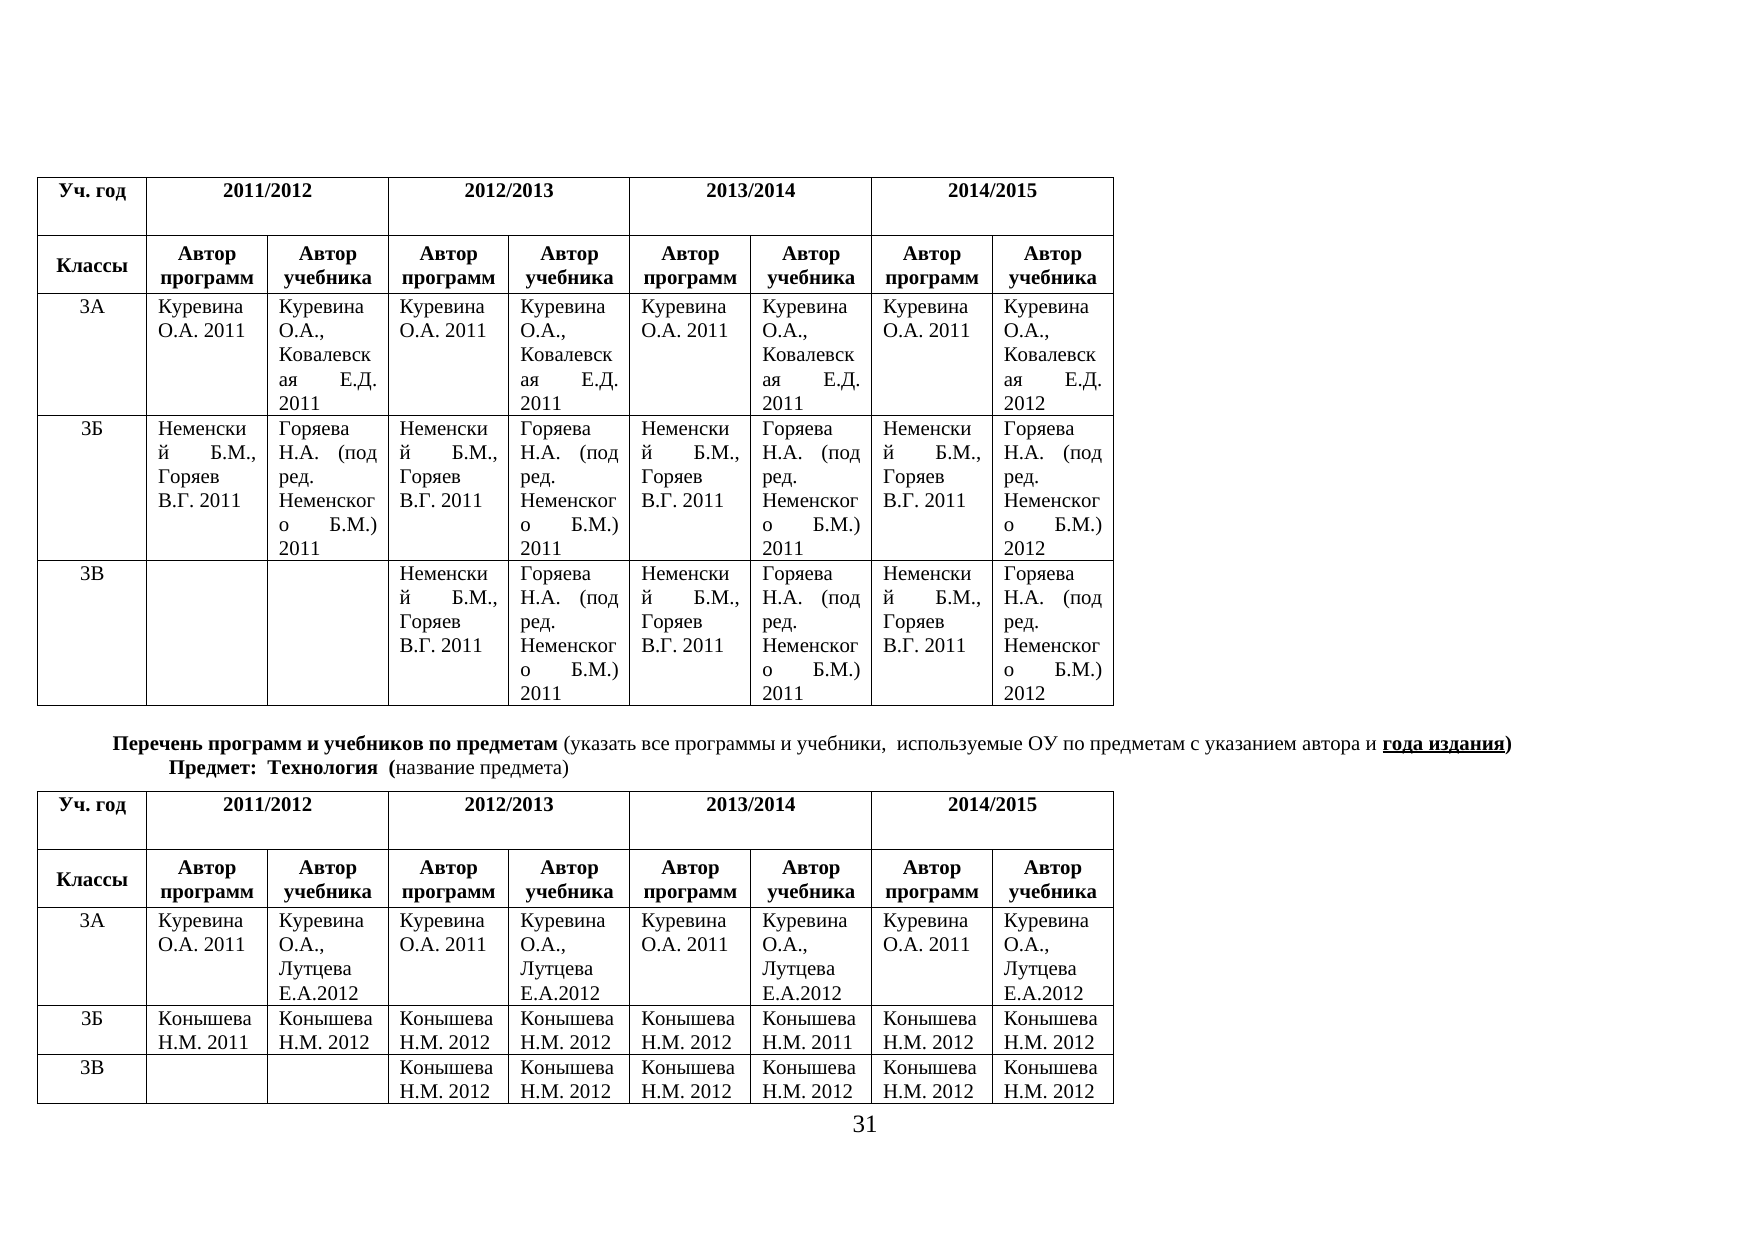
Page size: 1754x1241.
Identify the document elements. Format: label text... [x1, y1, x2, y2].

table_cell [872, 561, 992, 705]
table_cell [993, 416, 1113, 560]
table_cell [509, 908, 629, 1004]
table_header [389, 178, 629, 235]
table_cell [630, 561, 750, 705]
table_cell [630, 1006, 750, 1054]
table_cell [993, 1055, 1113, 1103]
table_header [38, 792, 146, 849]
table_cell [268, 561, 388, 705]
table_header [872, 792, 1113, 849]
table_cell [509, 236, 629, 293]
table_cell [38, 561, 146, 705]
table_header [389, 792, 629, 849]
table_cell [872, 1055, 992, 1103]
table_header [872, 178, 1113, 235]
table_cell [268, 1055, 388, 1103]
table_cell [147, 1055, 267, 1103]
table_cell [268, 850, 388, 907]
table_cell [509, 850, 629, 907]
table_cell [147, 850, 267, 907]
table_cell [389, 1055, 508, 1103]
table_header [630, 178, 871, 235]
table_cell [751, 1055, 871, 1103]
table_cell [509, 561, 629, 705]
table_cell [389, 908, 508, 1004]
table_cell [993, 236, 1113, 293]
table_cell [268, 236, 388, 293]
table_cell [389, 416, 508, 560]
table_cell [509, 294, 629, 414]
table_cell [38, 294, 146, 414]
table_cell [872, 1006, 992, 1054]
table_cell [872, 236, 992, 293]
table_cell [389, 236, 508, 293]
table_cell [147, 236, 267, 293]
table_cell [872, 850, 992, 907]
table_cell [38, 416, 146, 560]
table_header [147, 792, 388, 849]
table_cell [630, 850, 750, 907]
text Перечень программ и учебников по предметам (указать все программы и учебники, используемые ОУ по предметам с указанием автора и года издания) [112, 731, 1636, 754]
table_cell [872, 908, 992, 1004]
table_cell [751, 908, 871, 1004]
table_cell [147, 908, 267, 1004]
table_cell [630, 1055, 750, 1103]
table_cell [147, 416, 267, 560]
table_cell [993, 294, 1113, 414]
text Предмет: Технология (название предмета) [94, 754, 1636, 779]
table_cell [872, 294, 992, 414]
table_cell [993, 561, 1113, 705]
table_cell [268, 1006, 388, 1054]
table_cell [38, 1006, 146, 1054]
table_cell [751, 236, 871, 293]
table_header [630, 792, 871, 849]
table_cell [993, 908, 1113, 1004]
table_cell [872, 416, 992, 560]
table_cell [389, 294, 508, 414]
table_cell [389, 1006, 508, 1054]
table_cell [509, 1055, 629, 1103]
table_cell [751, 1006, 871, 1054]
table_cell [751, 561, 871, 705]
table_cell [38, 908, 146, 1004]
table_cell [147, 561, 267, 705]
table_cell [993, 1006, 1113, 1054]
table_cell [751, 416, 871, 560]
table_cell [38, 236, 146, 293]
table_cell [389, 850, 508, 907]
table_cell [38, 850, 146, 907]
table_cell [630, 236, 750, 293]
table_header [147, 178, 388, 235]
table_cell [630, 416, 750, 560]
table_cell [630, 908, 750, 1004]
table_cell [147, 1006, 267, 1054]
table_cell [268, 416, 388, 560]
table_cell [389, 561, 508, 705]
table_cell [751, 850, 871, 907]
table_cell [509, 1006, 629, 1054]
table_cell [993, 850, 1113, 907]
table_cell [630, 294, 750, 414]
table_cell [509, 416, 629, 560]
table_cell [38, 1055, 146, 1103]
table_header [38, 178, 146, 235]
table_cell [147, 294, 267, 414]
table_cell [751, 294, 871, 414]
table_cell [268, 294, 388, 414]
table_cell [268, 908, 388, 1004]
